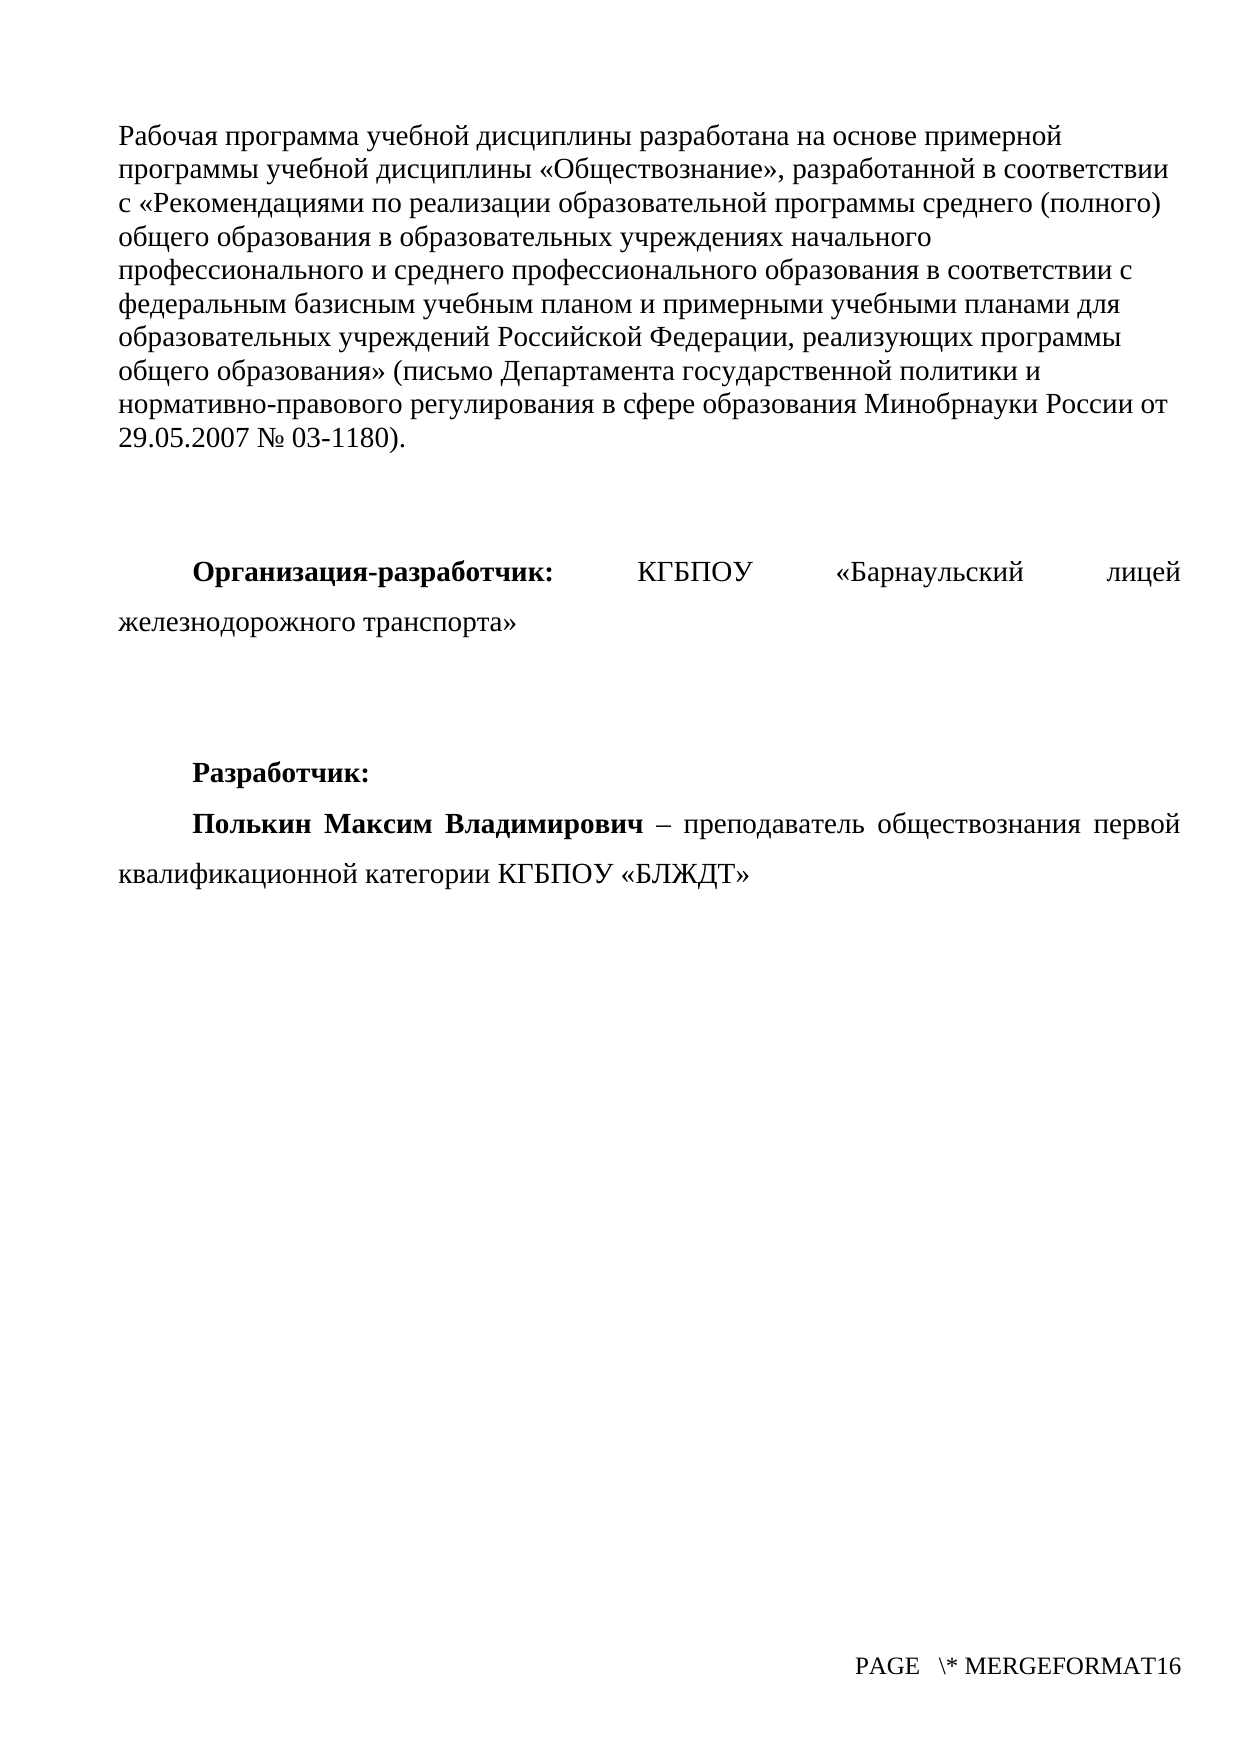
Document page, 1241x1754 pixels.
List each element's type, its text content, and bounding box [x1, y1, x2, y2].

text Полькин Максим Владимирович – преподаватель обществознания первой квалификационной категории КГБПОУ «БЛЖДТ» [118, 806, 1181, 889]
text Разработчик: [118, 755, 1181, 789]
text Организация-разработчик: КГБПОУ «Барнаульский лицей железнодорожного транспорта» [118, 554, 1181, 638]
text Рабочая программа учебной дисциплины разработана на основе примерной программы учебной дисциплины «Обществознание», разработанной в соответствии с «Рекомендациями по реализации образовательной программы среднего (полного) общего образования в образовательных учреждениях начального профессионального и среднего профессионального образования в соответствии с федеральным базисным учебным планом и примерными учебными планами для образовательных учреждений Российской Федерации, реализующих программы общего образования» (письмо Департамента государственной политики и нормативно-правового регулирования в сфере образования Минобрнауки России от 29.05.2007 № 03-1180). [118, 118, 1181, 453]
